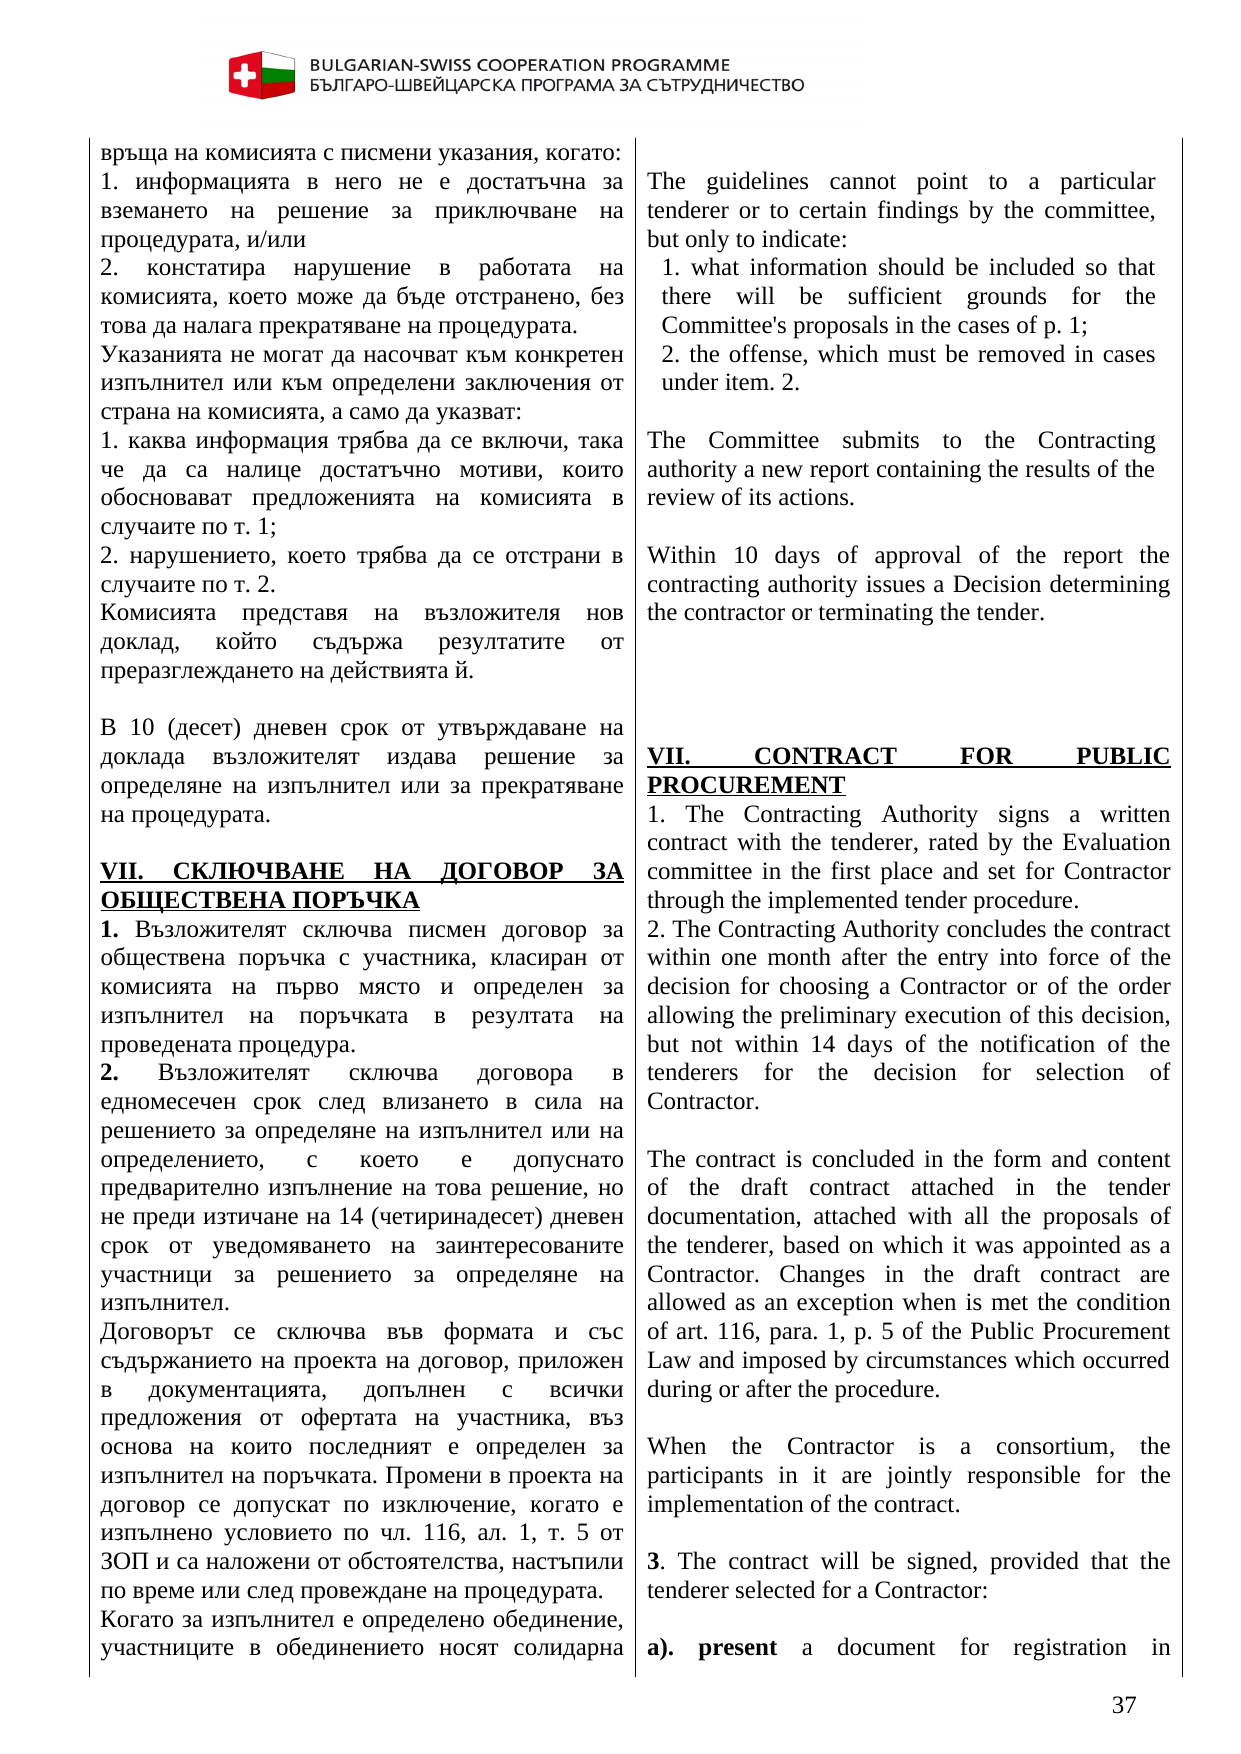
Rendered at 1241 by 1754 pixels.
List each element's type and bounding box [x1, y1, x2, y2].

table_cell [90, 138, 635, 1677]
picture [192, 12, 865, 138]
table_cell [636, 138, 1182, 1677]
